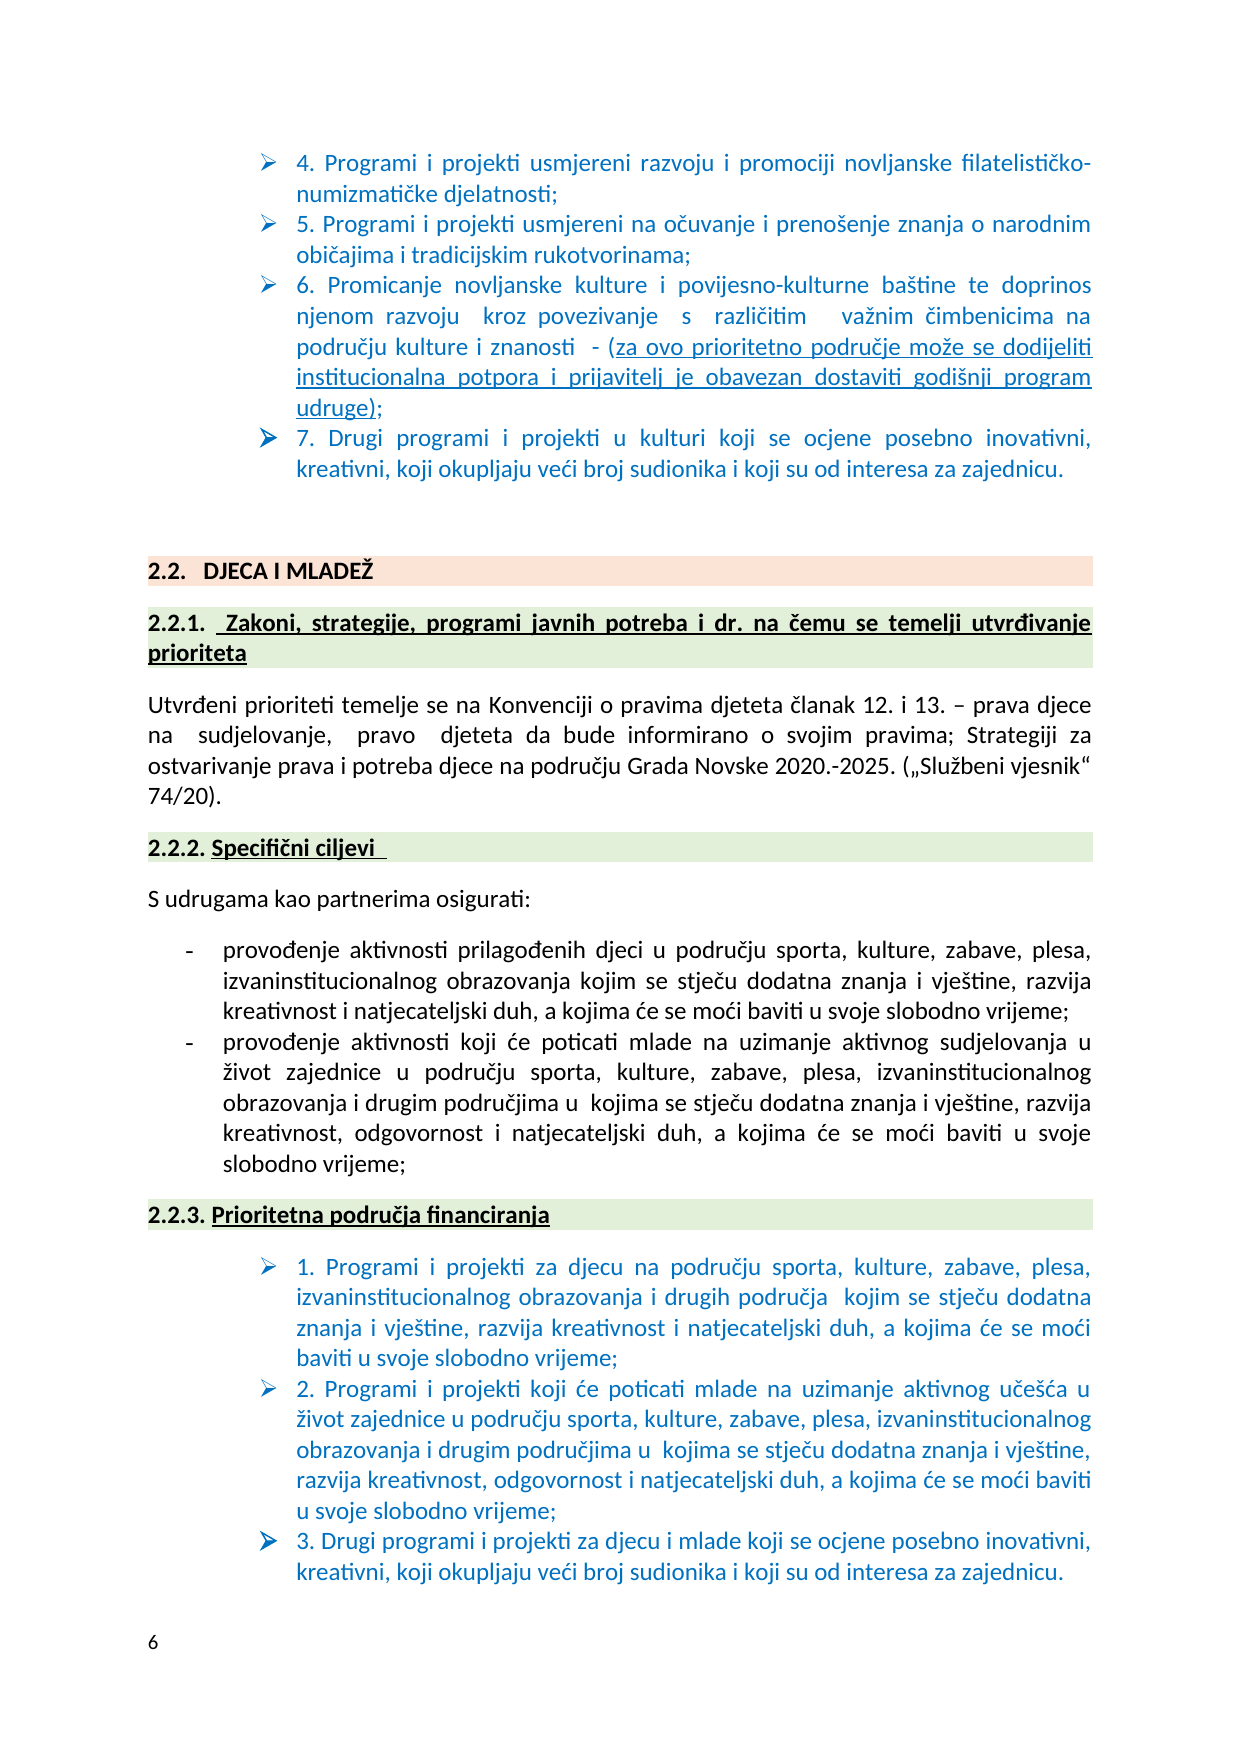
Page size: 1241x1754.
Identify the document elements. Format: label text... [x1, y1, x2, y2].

text 2.2.2. Specifični ciljevi [148, 832, 1093, 862]
list 3. Drugi programi i projekti za djecu i mlade koji se ocjene posebno inovativni, kreativni, koji okupljaju veći broj sudionika i koji su od interesa za zajednicu. [258, 1525, 1093, 1586]
text 2.2.1. Zakoni, strategije, programi javnih potreba i dr. na čemu se temelji utvrđivanje prioriteta [148, 607, 1093, 668]
list 6. Promicanje novljanske kulture i povijesno-kulturne baštine te doprinos njenom razvoju kroz povezivanje s različitim važnim čimbenicima na području kulture i znanosti - (za ovo prioritetno područje može se dodijeliti institucionalna potpora i prijavitelj je obavezan dostaviti godišnji program udruge); [258, 270, 1093, 422]
list 5. Programi i projekti usmjereni na očuvanje i prenošenje znanja o narodnim običajima i tradicijskim rukotvorinama; [258, 209, 1093, 270]
list 1. Programi i projekti za djecu na području sporta, kulture, zabave, plesa, izvaninstitucionalnog obrazovanja i drugih područja kojim se stječu dodatna znanja i vještine, razvija kreativnost i natjecateljski duh, a kojima će se moći baviti u svoje slobodno vrijeme; [258, 1251, 1093, 1373]
list provođenje aktivnosti koji će poticati mlade na uzimanje aktivnog sudjelovanja u život zajednice u području sporta, kulture, zabave, plesa, izvaninstitucionalnog obrazovanja i drugim područjima u kojima se stječu dodatna znanja i vještine, razvija kreativnost, odgovornost i natjecateljski duh, a kojima će se moći baviti u svoje slobodno vrijeme; [185, 1026, 1093, 1178]
text 2.2. DJECA I MLADEŽ [148, 556, 1093, 586]
list provođenje aktivnosti prilagođenih djeci u području sporta, kulture, zabave, plesa, izvaninstitucionalnog obrazovanja kojim se stječu dodatna znanja i vještine, razvija kreativnost i natjecateljski duh, a kojima će se moći baviti u svoje slobodno vrijeme; [185, 934, 1093, 1026]
list 4. Programi i projekti usmjereni razvoju i promociji novljanske filatelističko-numizmatičke djelatnosti; [258, 148, 1093, 209]
text S udrugama kao partnerima osigurati: [148, 883, 1093, 913]
list 7. Drugi programi i projekti u kulturi koji se ocjene posebno inovativni, kreativni, koji okupljaju veći broj sudionika i koji su od interesa za zajednicu. [258, 422, 1093, 483]
list 2. Programi i projekti koji će poticati mlade na uzimanje aktivnog učešća u život zajednice u području sporta, kulture, zabave, plesa, izvaninstitucionalnog obrazovanja i drugim područjima u kojima se stječu dodatna znanja i vještine, razvija kreativnost, odgovornost i natjecateljski duh, a kojima će se moći baviti u svoje slobodno vrijeme; [258, 1373, 1093, 1525]
text Utvrđeni prioriteti temelje se na Konvenciji o pravima djeteta članak 12. i 13. – prava djece na sudjelovanje, pravo djeteta da bude informirano o svojim pravima; Strategiji za ostvarivanje prava i potreba djece na području Grada Novske 2020.-2025. („Službeni vjesnik“ 74/20). [148, 689, 1093, 811]
text 2.2.3. Prioritetna područja financiranja [148, 1199, 1093, 1230]
